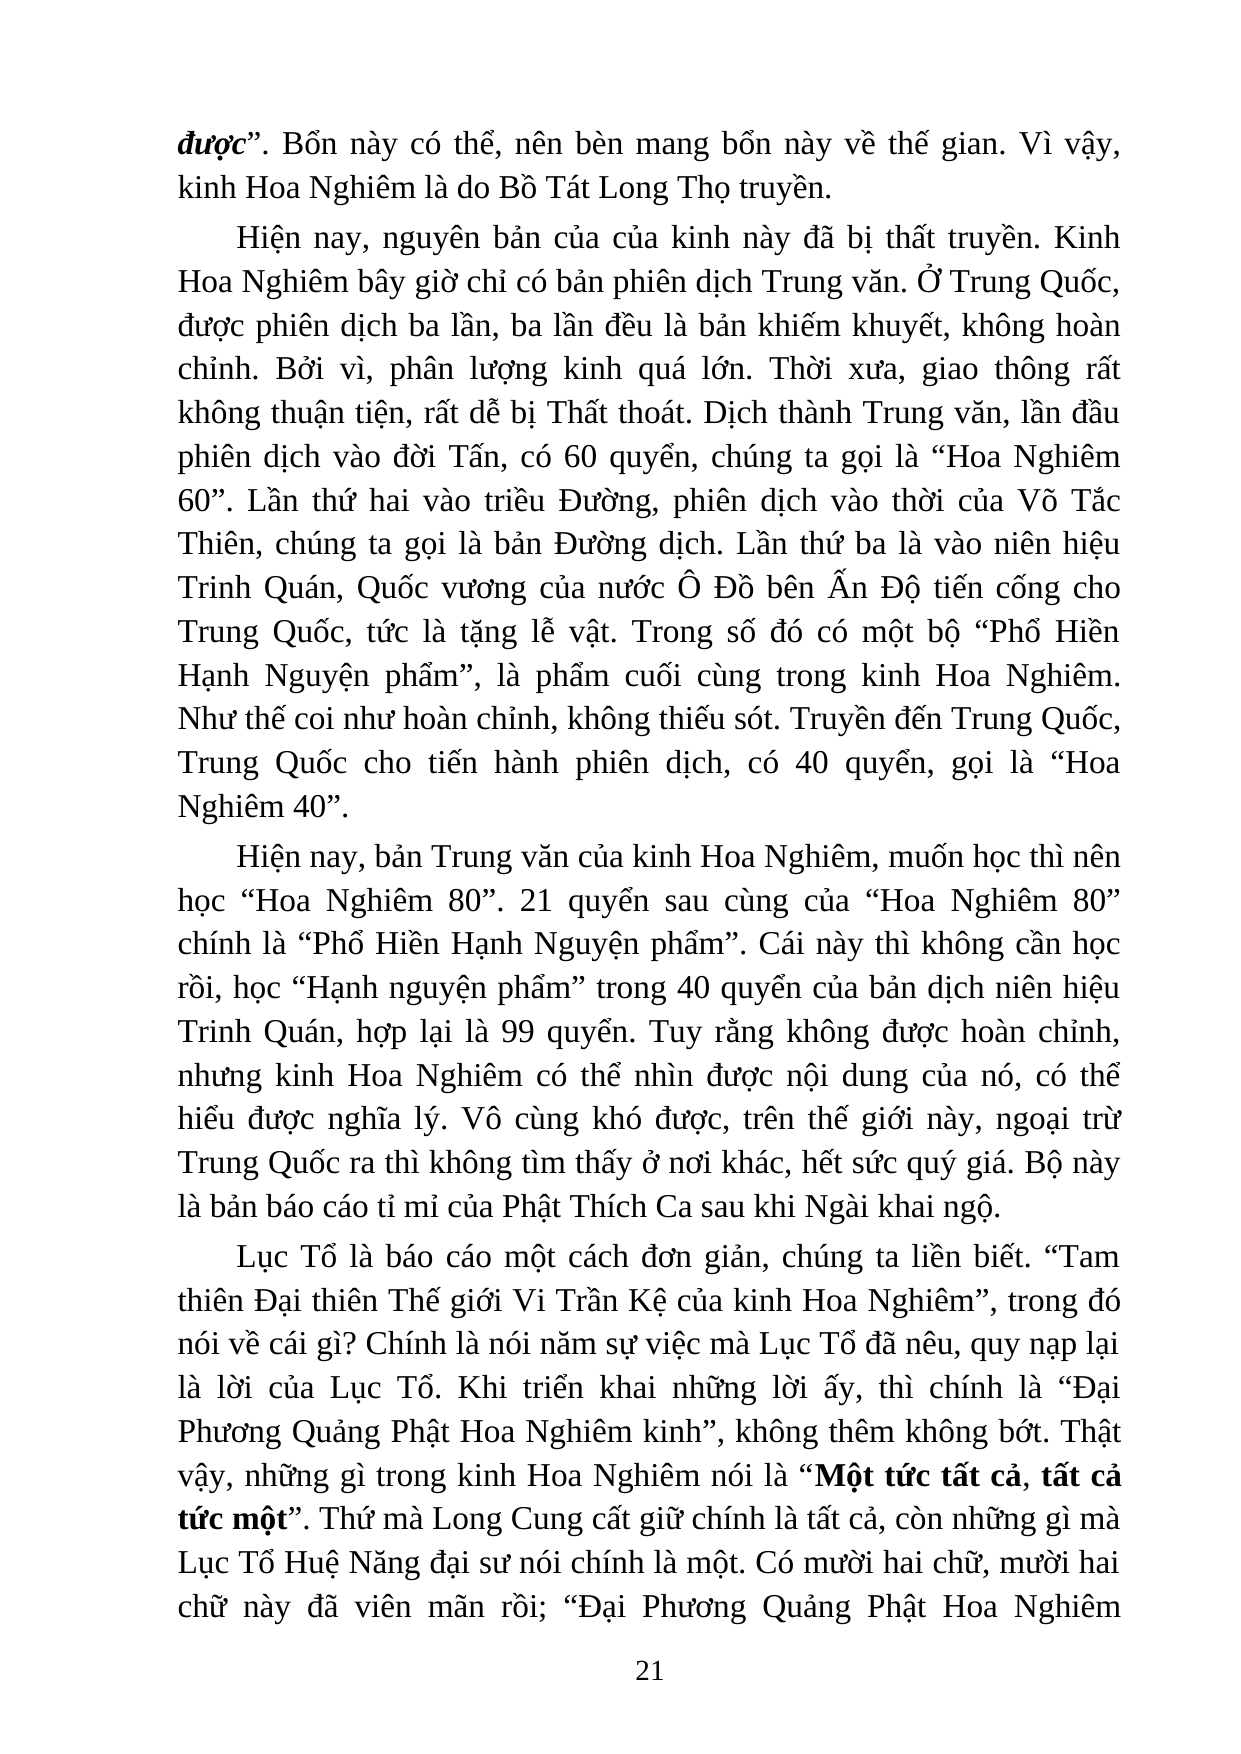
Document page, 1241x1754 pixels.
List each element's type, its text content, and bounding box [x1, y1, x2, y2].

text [177, 118, 1122, 206]
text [177, 1231, 1122, 1624]
text Hiện nay, nguyên bản của của kinh này đã bị thất truyền. Kinh Hoa Nghiêm bây giờ chỉ có bản phiên dịch Trung văn. Ở Trung Quốc, được phiên dịch ba lần, ba lần đều là bản khiếm khuyết, không hoàn chỉnh. Bởi vì, phân lượng kinh quá lớn. Thời xưa, giao thông rất không thuận tiện, rất dễ bị Thất thoát. Dịch thành Trung văn, lần đầu phiên dịch vào đời Tấn, có 60 quyển, chúng ta gọi là “Hoa Nghiêm 60”. Lần thứ hai vào triều Đường, phiên dịch vào thời của Võ Tắc Thiên, chúng ta gọi là bản Đường dịch. Lần thứ ba là vào niên hiệu Trinh Quán, Quốc vương của nước Ô Đồ bên Ấn Độ tiến cống cho Trung Quốc, tức là tặng lễ vật. Trong số đó có một bộ “Phổ Hiền Hạnh Nguyện phẩm”, là phẩm cuối cùng trong kinh Hoa Nghiêm. Như thế coi như hoàn chỉnh, không thiếu sót. Truyền đến Trung Quốc, Trung Quốc cho tiến hành phiên dịch, có 40 quyển, gọi là “Hoa Nghiêm 40”. [177, 212, 1122, 824]
text Hiện nay, bản Trung văn của kinh Hoa Nghiêm, muốn học thì nên học “Hoa Nghiêm 80”. 21 quyển sau cùng của “Hoa Nghiêm 80” chính là “Phổ Hiền Hạnh Nguyện phẩm”. Cái này thì không cần học rồi, học “Hạnh nguyện phẩm” trong 40 quyển của bản dịch niên hiệu Trinh Quán, hợp lại là 99 quyển. Tuy rằng không được hoàn chỉnh, nhưng kinh Hoa Nghiêm có thể nhìn được nội dung của nó, có thể hiểu được nghĩa lý. Vô cùng khó được, trên thế giới này, ngoại trừ Trung Quốc ra thì không tìm thấy ở nơi khác, hết sức quý giá. Bộ này là bản báo cáo tỉ mỉ của Phật Thích Ca sau khi Ngài khai ngộ. [177, 831, 1122, 1224]
